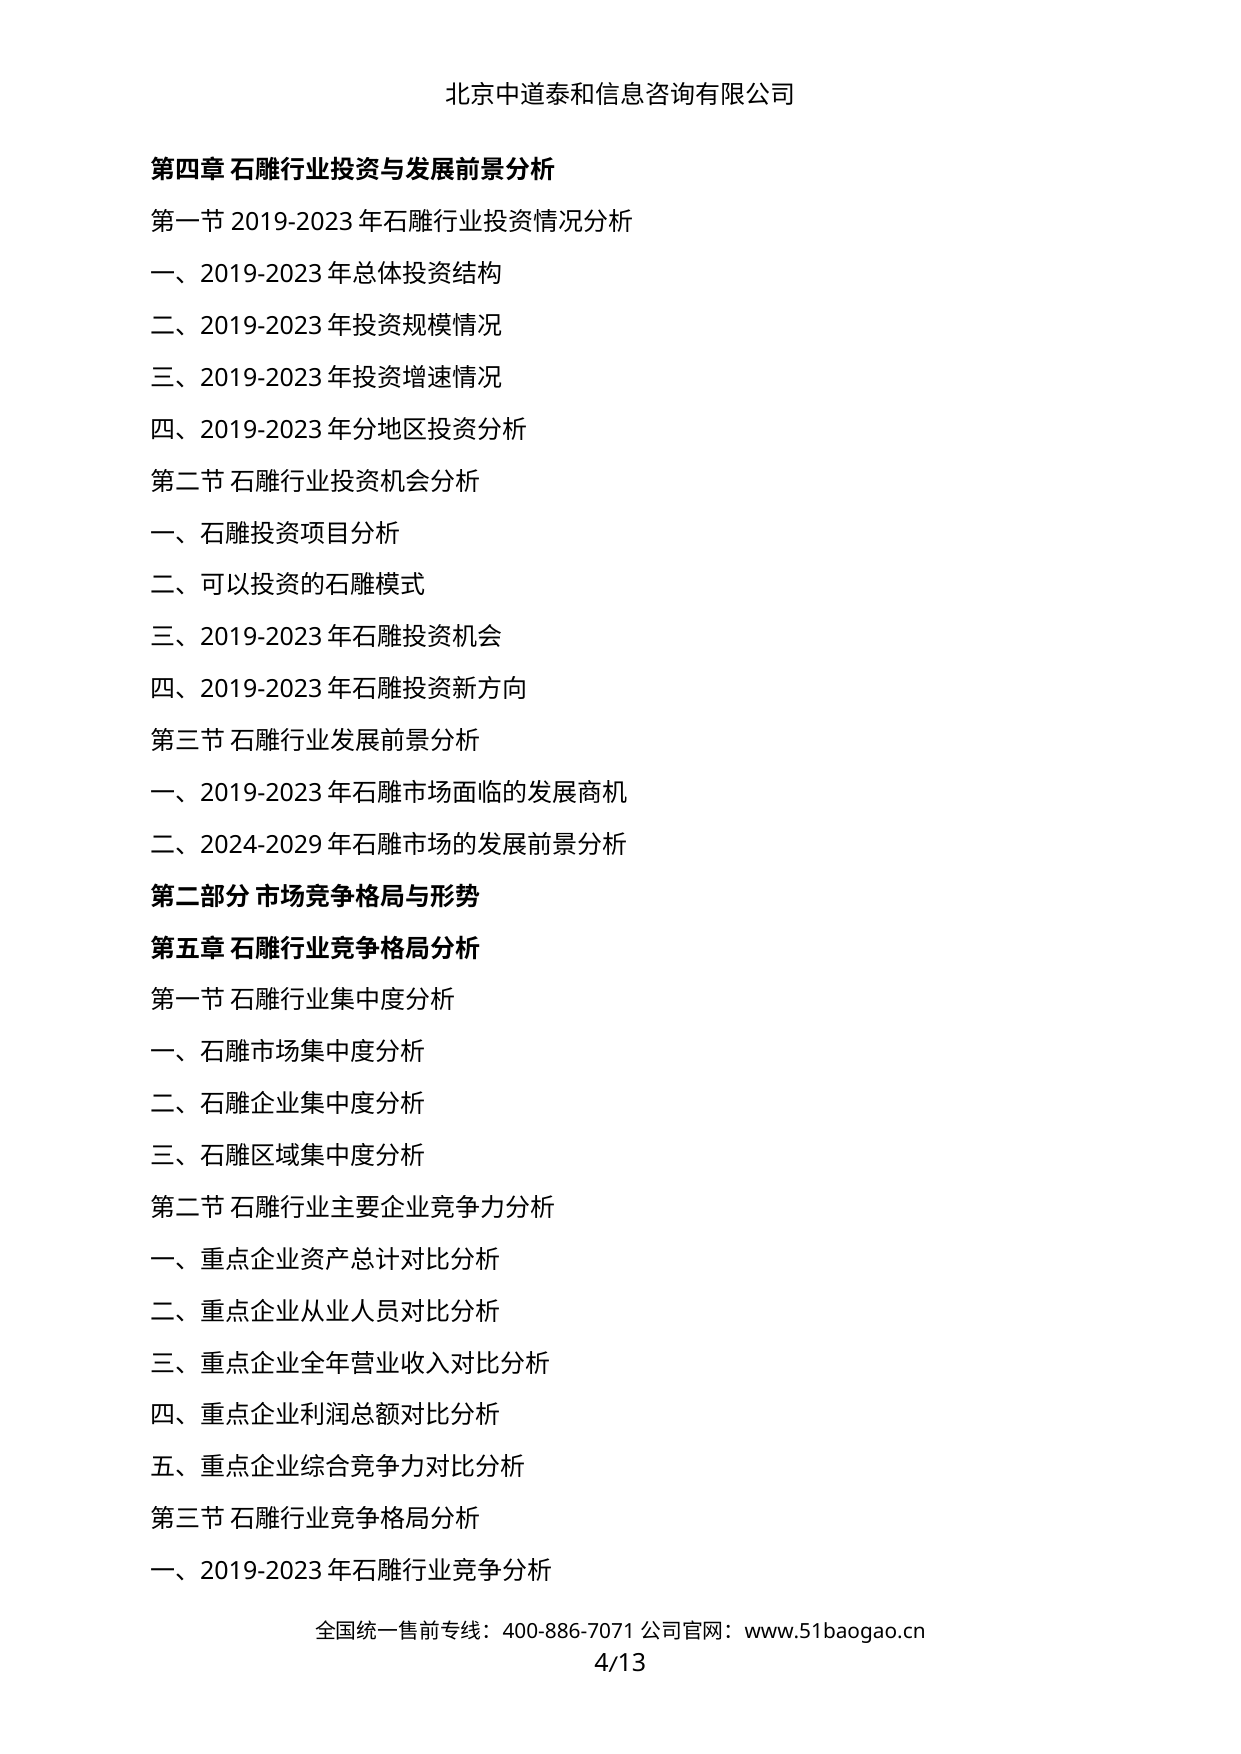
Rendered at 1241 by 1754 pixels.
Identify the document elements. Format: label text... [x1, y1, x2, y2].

text 一、2019-2023年石雕行业竞争分析 [150, 1551, 1090, 1587]
text 第二节 石雕行业主要企业竞争力分析 [150, 1187, 1090, 1224]
text 二、2024-2029年石雕市场的发展前景分析 [150, 824, 1090, 861]
text 三、石雕区域集中度分析 [150, 1136, 1090, 1172]
text 一、石雕投资项目分析 [150, 513, 1090, 549]
text 第三节 石雕行业竞争格局分析 [150, 1499, 1090, 1535]
text 第三节 石雕行业发展前景分析 [150, 721, 1090, 757]
text 二、可以投资的石雕模式 [150, 565, 1090, 601]
text 二、石雕企业集中度分析 [150, 1084, 1090, 1120]
text 三、2019-2023年投资增速情况 [150, 357, 1090, 394]
text 第一节 石雕行业集中度分析 [150, 980, 1090, 1016]
text 一、2019-2023年总体投资结构 [150, 254, 1090, 290]
text 第二节 石雕行业投资机会分析 [150, 461, 1090, 497]
text 四、重点企业利润总额对比分析 [150, 1395, 1090, 1431]
text 第二部分 市场竞争格局与形势 [150, 876, 1090, 912]
text 四、2019-2023年分地区投资分析 [150, 409, 1090, 446]
text 一、2019-2023年石雕市场面临的发展商机 [150, 772, 1090, 809]
text 二、重点企业从业人员对比分析 [150, 1291, 1090, 1327]
text 第四章 石雕行业投资与发展前景分析 [150, 150, 1090, 186]
text 二、2019-2023年投资规模情况 [150, 306, 1090, 342]
text 四、2019-2023年石雕投资新方向 [150, 669, 1090, 705]
text 第一节 2019-2023年石雕行业投资情况分析 [150, 202, 1090, 238]
text 一、石雕市场集中度分析 [150, 1032, 1090, 1068]
text 一、重点企业资产总计对比分析 [150, 1239, 1090, 1276]
text 三、2019-2023年石雕投资机会 [150, 617, 1090, 653]
text 五、重点企业综合竞争力对比分析 [150, 1447, 1090, 1483]
text 第五章 石雕行业竞争格局分析 [150, 928, 1090, 964]
text 三、重点企业全年营业收入对比分析 [150, 1343, 1090, 1379]
